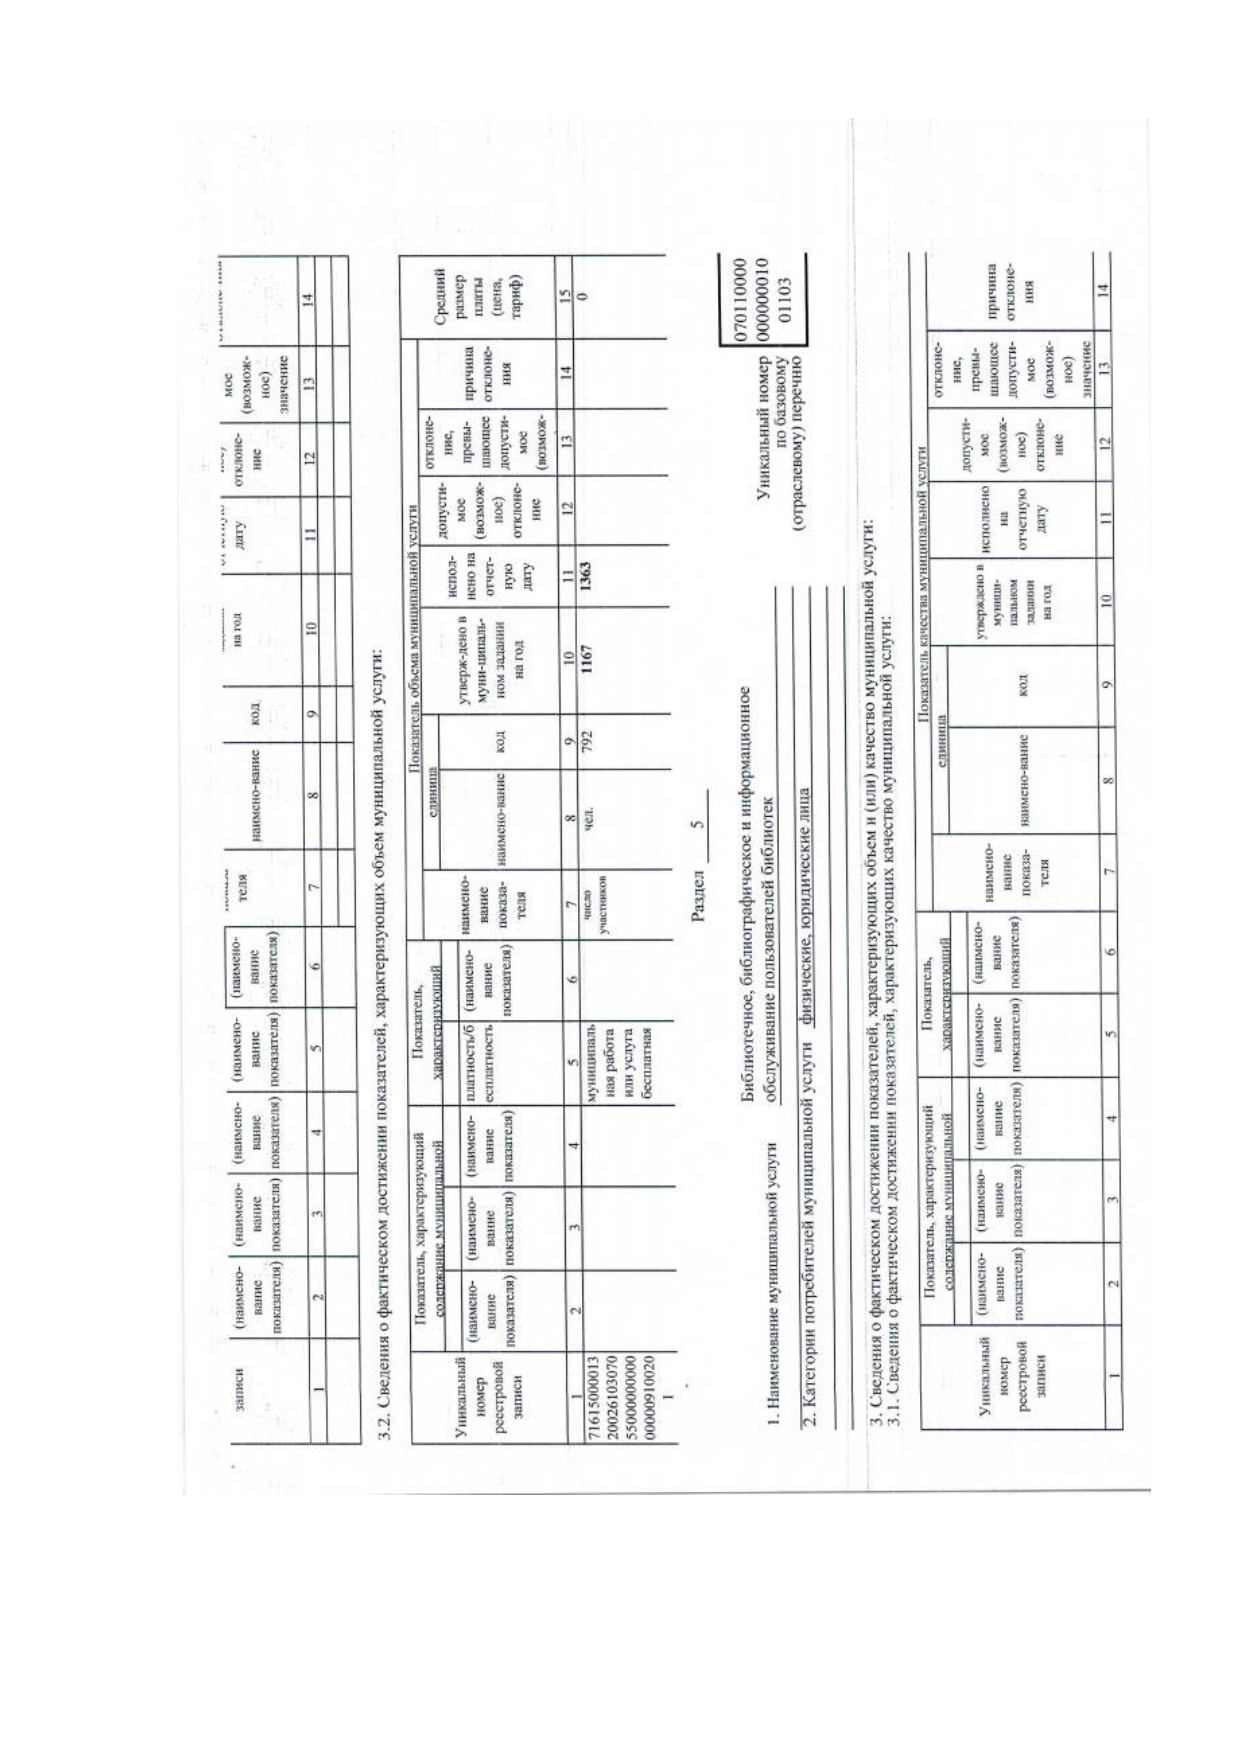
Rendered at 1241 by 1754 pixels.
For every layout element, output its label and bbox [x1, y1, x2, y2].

picture [177, 118, 1152, 1495]
